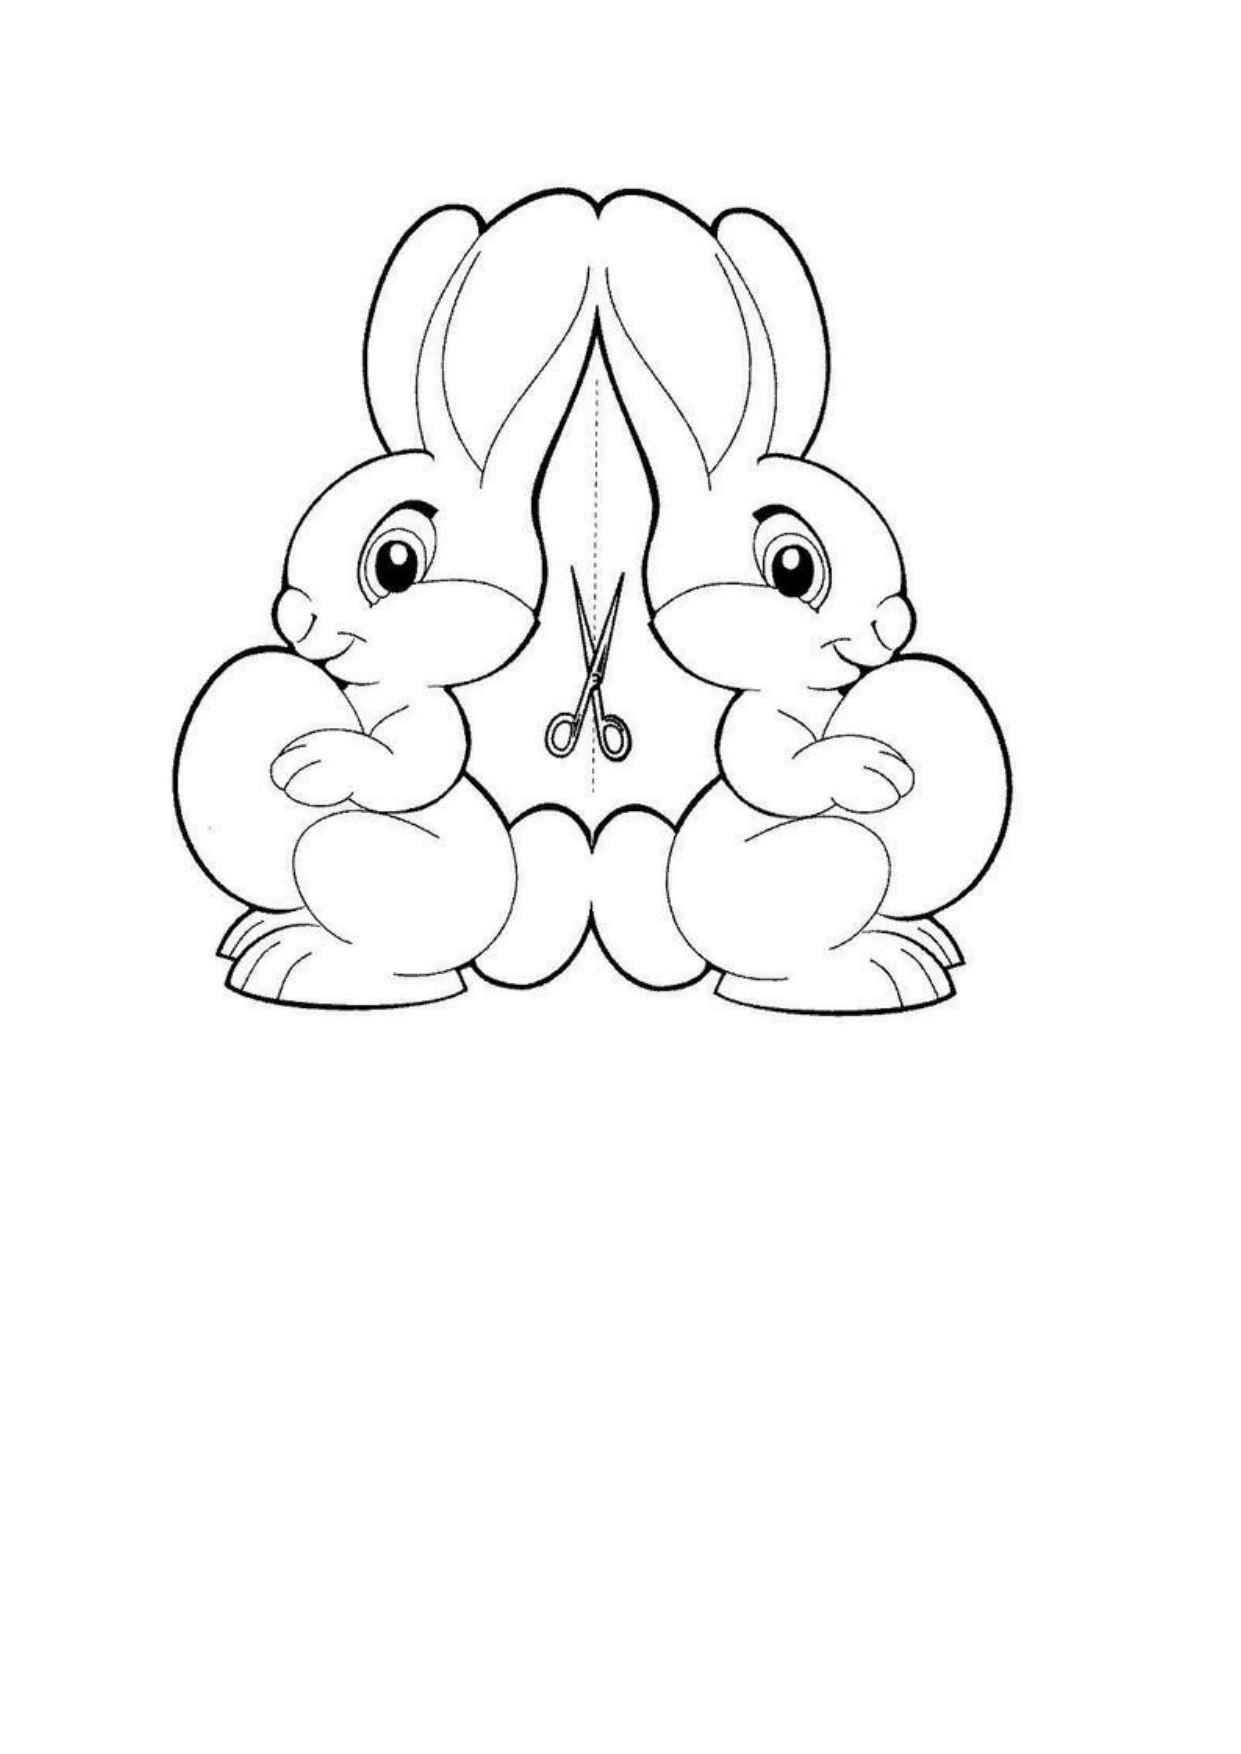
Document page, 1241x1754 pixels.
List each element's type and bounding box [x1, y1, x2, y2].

picture [147, 147, 1029, 1057]
